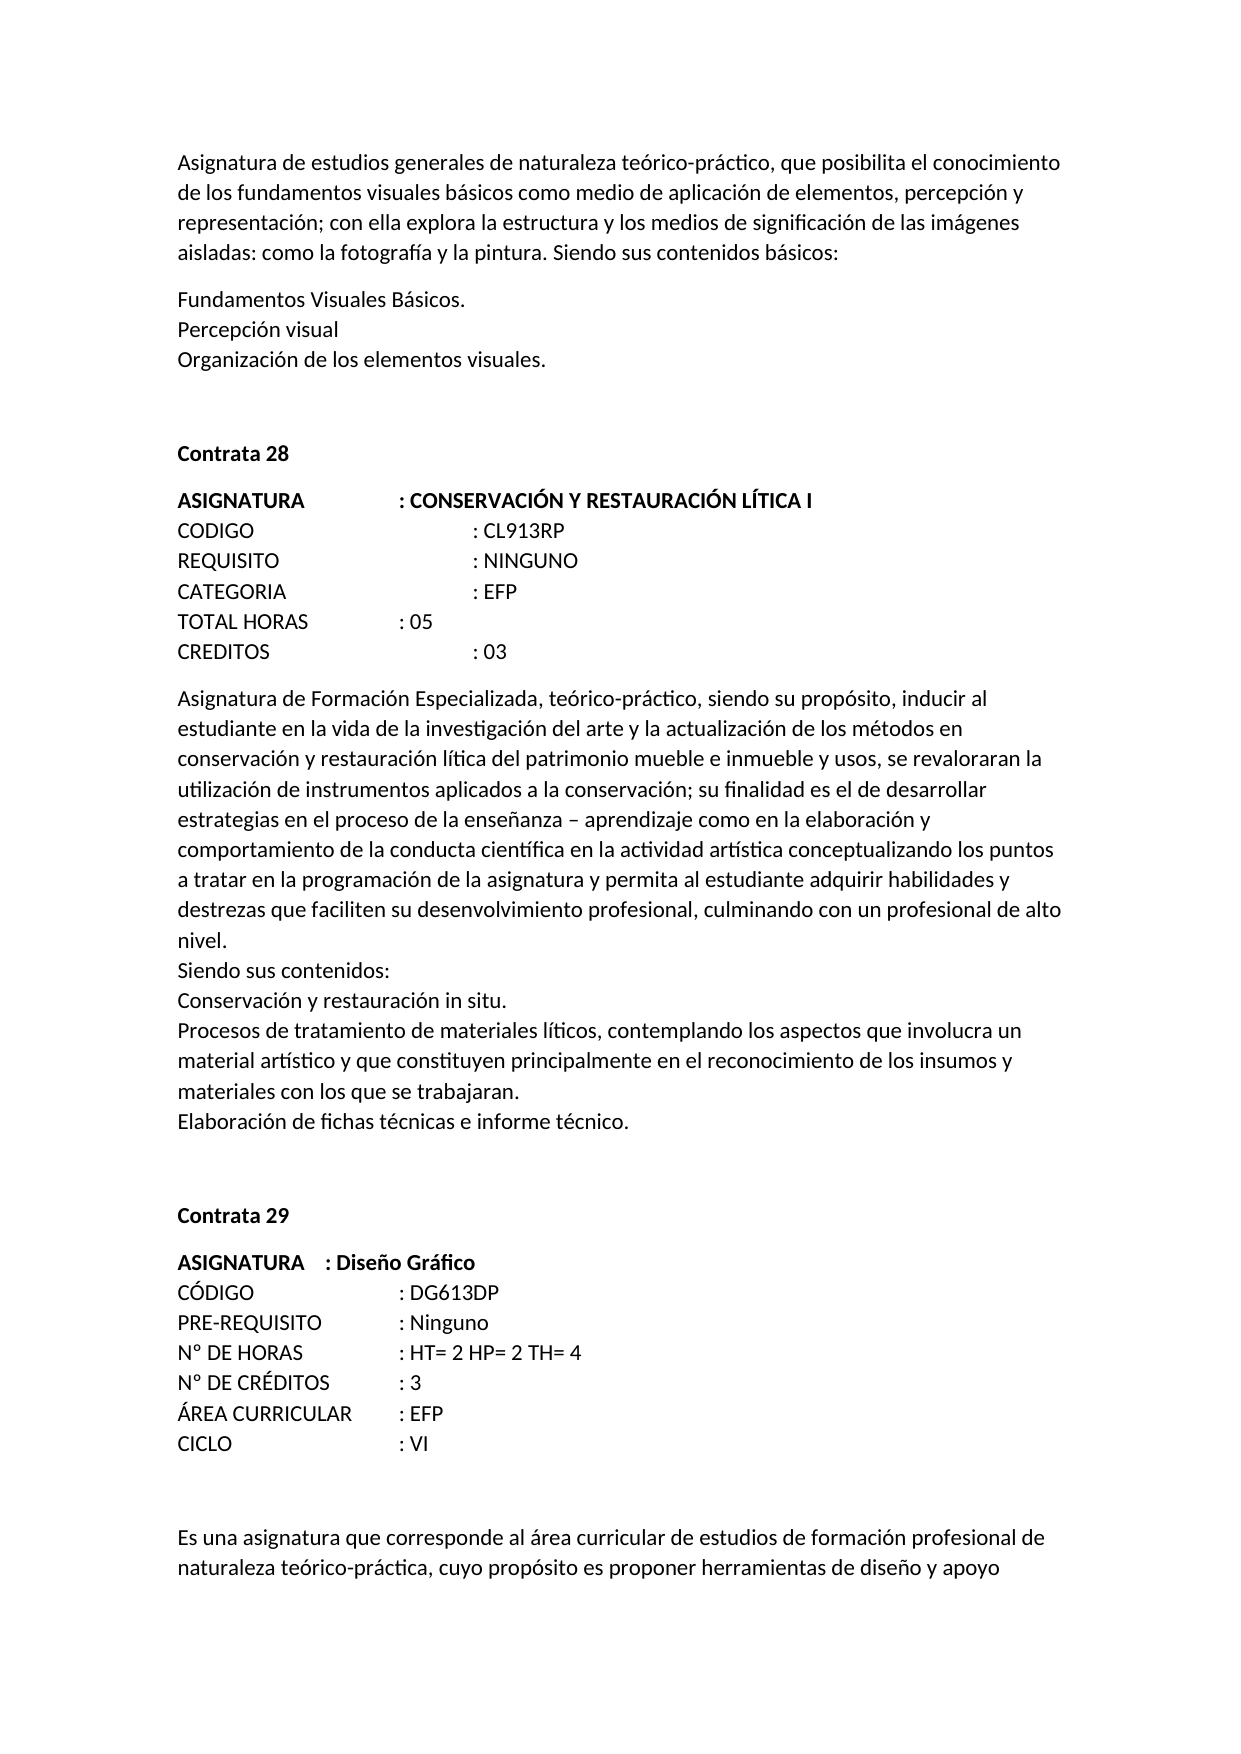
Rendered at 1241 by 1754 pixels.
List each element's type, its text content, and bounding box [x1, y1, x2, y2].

text ASIGNATURA : CONSERVACIÓN Y RESTAURACIÓN LÍTICA I CODIGO : CL913RP REQUISITO : NINGUNO CATEGORIA : EFP TOTAL HORAS : 05 CREDITOS : 03 [177, 486, 1063, 665]
text Fundamentos Visuales Básicos. Percepción visual Organización de los elementos visuales. [177, 285, 1063, 373]
text Asignatura de Formación Especializada, teórico-práctico, siendo su propósito, inducir al estudiante en la vida de la investigación del arte y la actualización de los métodos en conservación y restauración lítica del patrimonio mueble e inmueble y usos, se revaloraran la utilización de instrumentos aplicados a la conservación; su finalidad es el de desarrollar estrategias en el proceso de la enseñanza – aprendizaje como en la elaboración y comportamiento de la conducta científica en la actividad artística conceptualizando los puntos a tratar en la programación de la asignatura y permita al estudiante adquirir habilidades y destrezas que faciliten su desenvolvimiento profesional, culminando con un profesional de alto nivel. Siendo sus contenidos: Conservación y restauración in situ. Procesos de tratamiento de materiales líticos, contemplando los aspectos que involucra un material artístico y que constituyen principalmente en el reconocimiento de los insumos y materiales con los que se trabajaran. Elaboración de fichas técnicas e informe técnico. [177, 684, 1063, 1135]
text ASIGNATURA : Diseño Gráfico CÓDIGO : DG613DP PRE-REQUISITO : Ninguno Nº DE HORAS : HT= 2 HP= 2 TH= 4 Nº DE CRÉDITOS : 3 ÁREA CURRICULAR : EFP CICLO : VI [177, 1248, 1063, 1457]
text Contrata 28 [177, 439, 1063, 467]
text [177, 1523, 1063, 1581]
text Contrata 29 [177, 1201, 1063, 1229]
text Asignatura de estudios generales de naturaleza teórico-práctico, que posibilita el conocimiento de los fundamentos visuales básicos como medio de aplicación de elementos, percepción y representación; con ella explora la estructura y los medios de significación de las imágenes aisladas: como la fotografía y la pintura. Siendo sus contenidos básicos: [177, 148, 1063, 266]
